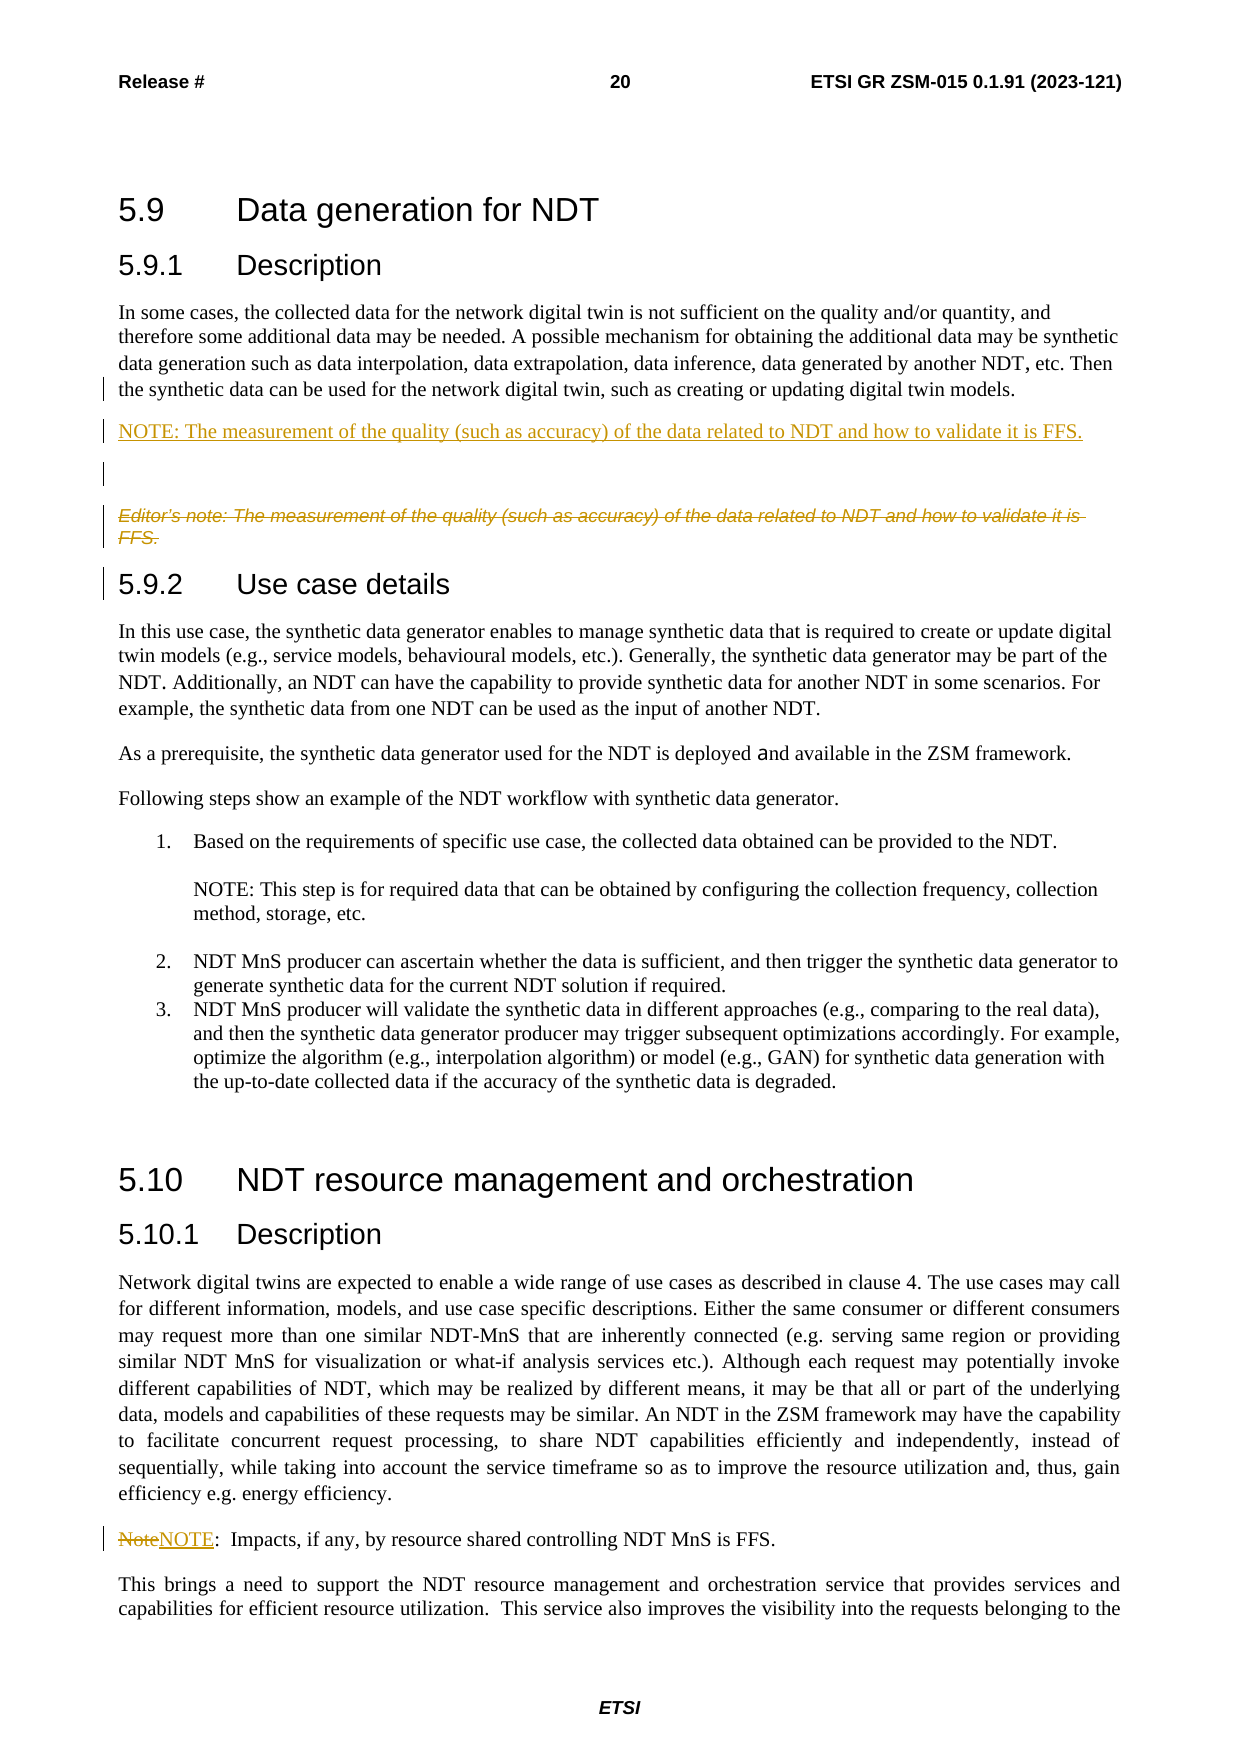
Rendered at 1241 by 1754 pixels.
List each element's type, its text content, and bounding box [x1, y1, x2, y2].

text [118, 1572, 1122, 1620]
text : Impacts, if any, by resource shared controlling NDT MnS is FFS. [118, 1526, 1122, 1551]
subtitle 5.9.2 Use case details [118, 567, 1122, 600]
subtitle 5.9 Data generation for NDT [118, 191, 1122, 229]
list Based on the requirements of specific use case, the collected data obtained can be provided to the NDT. [156, 828, 1122, 853]
list NDT MnS producer will validate the synthetic data in different approaches (e.g., comparing to the real data), and then the synthetic data generator producer may trigger subsequent optimizations accordingly. For example, optimize the algorithm (e.g., interpolation algorithm) or model (e.g., GAN) for synthetic data generation with the up-to-date collected data if the accuracy of the synthetic data is degraded. [156, 997, 1122, 1093]
text In some cases, the collected data for the network digital twin is not sufficient on the quality and/or quantity, and therefore some additional data may be needed. A possible mechanism for obtaining the additional data may be synthetic data generation such as data interpolation, data extrapolation, data inference, data generated by another NDT, etc. Then the synthetic data can be used for the network digital twin, such as creating or updating digital twin models. [118, 300, 1122, 401]
text In this use case, the synthetic data generator enables to manage synthetic data that is required to create or update digital twin models (e.g., service models, behavioural models, etc.). Generally, the synthetic data generator may be part of the NDT. Additionally, an NDT can have the capability to provide synthetic data for another NDT in some scenarios. For example, the synthetic data from one NDT can be used as the input of another NDT. [118, 619, 1122, 720]
subtitle 5.10.1 Description [118, 1217, 1122, 1251]
subtitle 5.10 NDT resource management and orchestration [118, 1160, 1122, 1198]
subtitle 5.9.1 Description [118, 248, 1122, 281]
list NOTE: This step is for required data that can be obtained by configuring the collection frequency, collection method, storage, etc. [193, 877, 1122, 925]
text As a prerequisite, the synthetic data generator used for the NDT is deployed and available in the ZSM framework. [118, 738, 1122, 767]
text Network digital twins are expected to enable a wide range of use cases as described in clause 4. The use cases may call for different information, models, and use case specific descriptions. Either the same consumer or different consumers may request more than one similar NDT-MnS that are inherently connected (e.g. serving same region or providing similar NDT MnS for visualization or what-if analysis services etc.). Although each request may potentially invoke different capabilities of NDT, which may be realized by different means, it may be that all or part of the underlying data, models and capabilities of these requests may be similar. An NDT in the ZSM framework may have the capability to facilitate concurrent request processing, to share NDT capabilities efficiently and independently, instead of sequentially, while taking into account the service timeframe so as to improve the resource utilization and, thus, gain efficiency e.g. energy efficiency. [118, 1269, 1122, 1505]
list NDT MnS producer can ascertain whether the data is sufficient, and then trigger the synthetic data generator to generate synthetic data for the current NDT solution if required. [156, 949, 1122, 997]
text Following steps show an example of the NDT workflow with synthetic data generator. [118, 786, 1122, 810]
